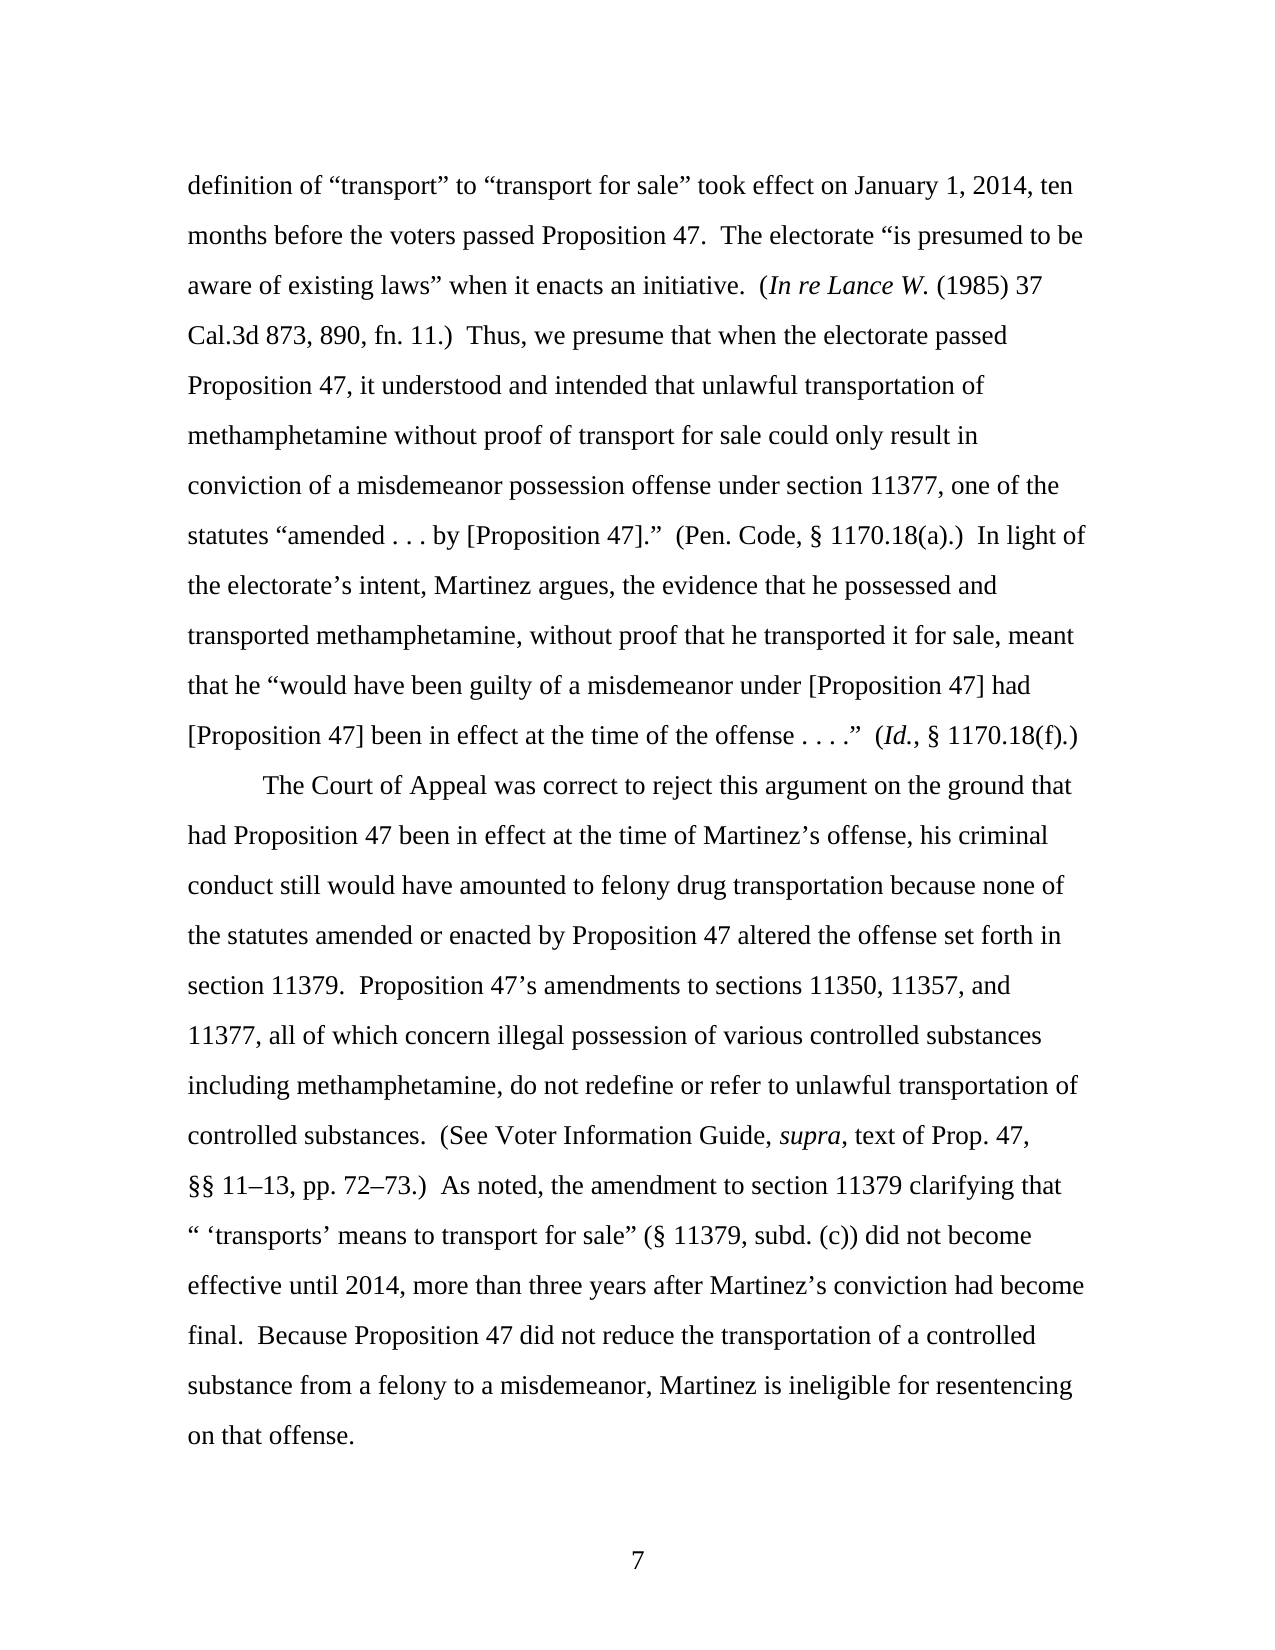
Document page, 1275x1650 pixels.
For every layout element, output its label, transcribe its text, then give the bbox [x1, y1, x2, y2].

text The Court of Appeal was correct to reject this argument on the ground that had Proposition 47 been in effect at the time of Martinez’s offense, his criminal conduct still would have amounted to felony drug transportation because none of the statutes amended or enacted by Proposition 47 altered the offense set forth in section 11379. Proposition 47’s amendments to sections 11350, 11357, and 11377, all of which concern illegal possession of various controlled substances including methamphetamine, do not redefine or refer to unlawful transportation of controlled substances. (See Voter Information Guide, supra, text of Prop. 47, §§ 11–13, pp. 72–73.) As noted, the amendment to section 11379 clarifying that “ ‘transports’ means to transport for sale” (§ 11379, subd. (c)) did not become effective until 2014, more than three years after Martinez’s conviction had become final. Because Proposition 47 did not reduce the transportation of a controlled substance from a felony to a misdemeanor, Martinez is ineligible for resentencing on that offense. [187, 750, 1087, 1450]
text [187, 150, 1087, 750]
